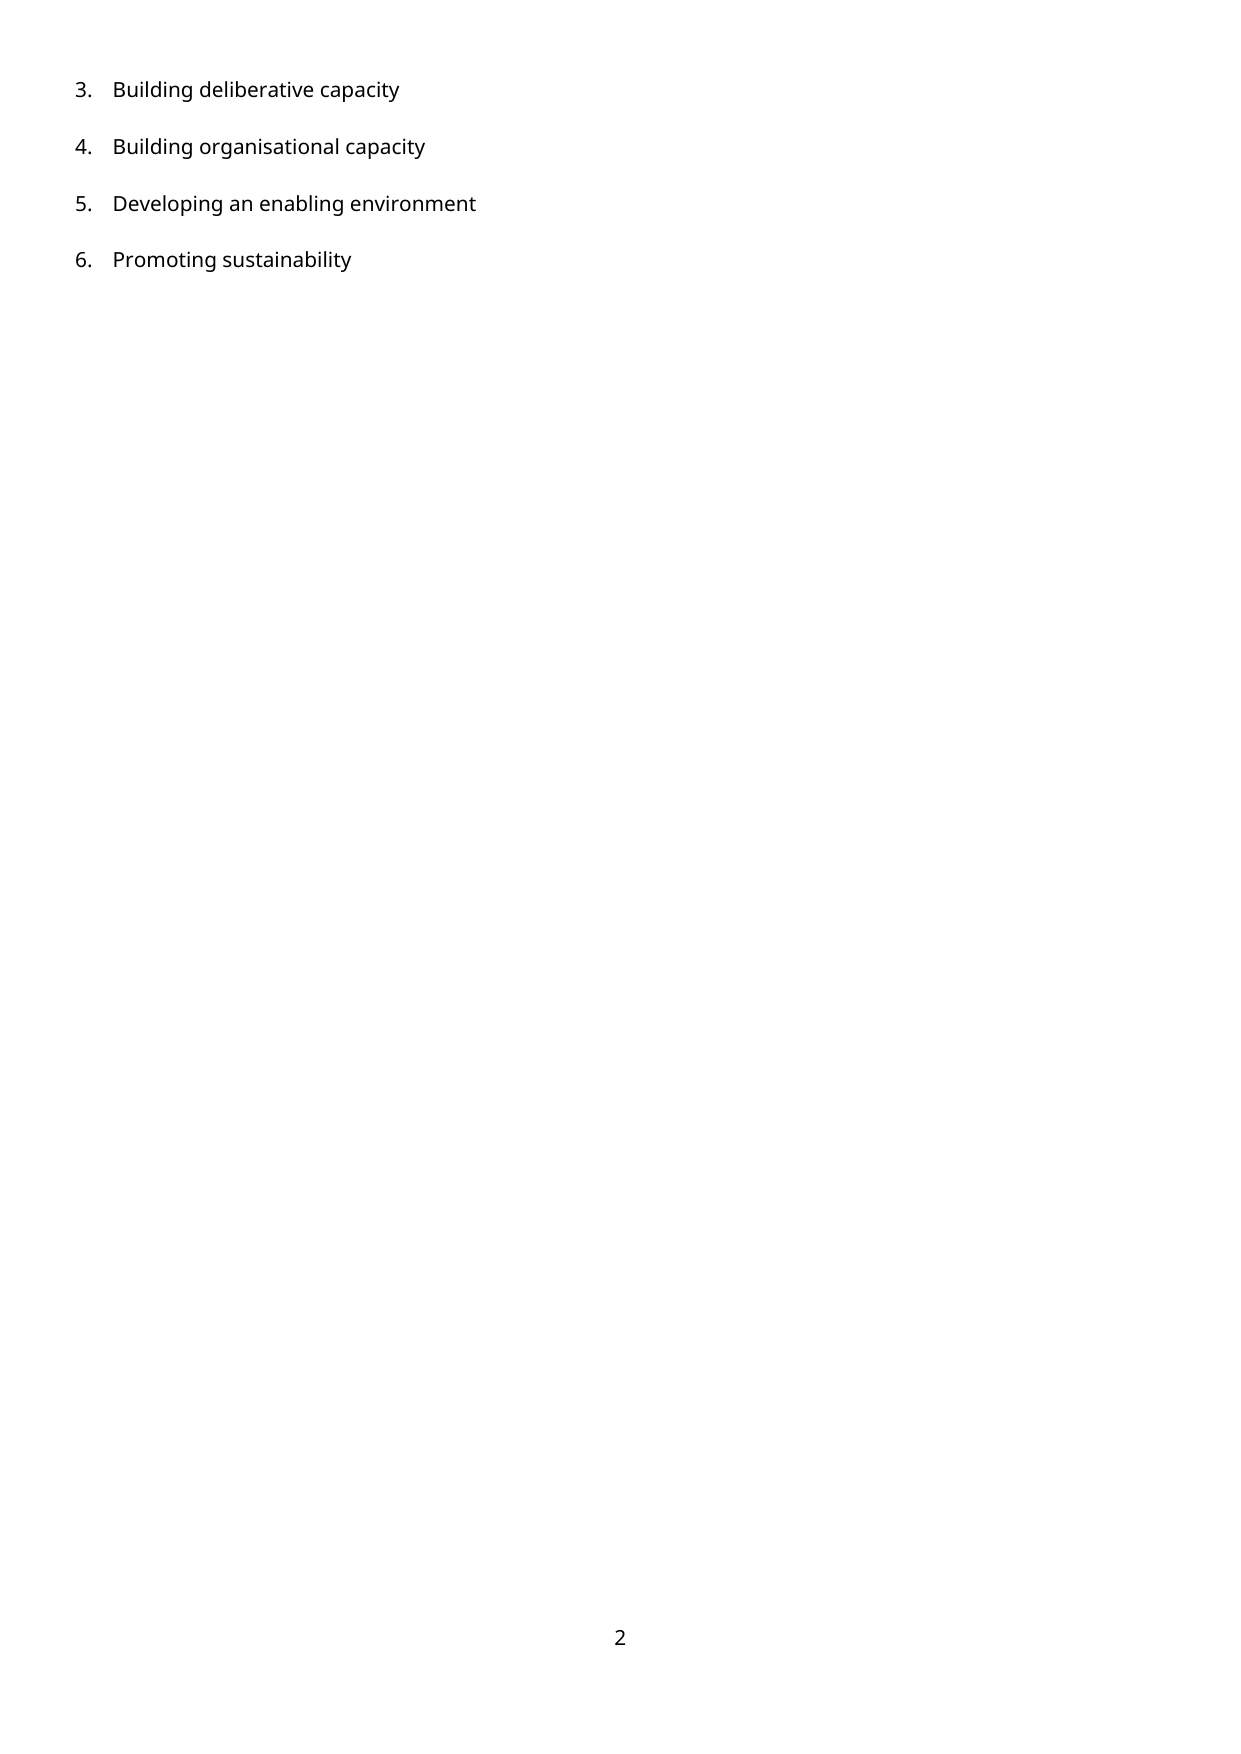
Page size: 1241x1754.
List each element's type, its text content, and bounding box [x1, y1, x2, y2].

list Building organisational capacity [75, 132, 1165, 160]
list Promoting sustainability [75, 246, 1165, 274]
list Building deliberative capacity [75, 75, 1165, 132]
list Developing an enabling environment [75, 189, 1165, 246]
